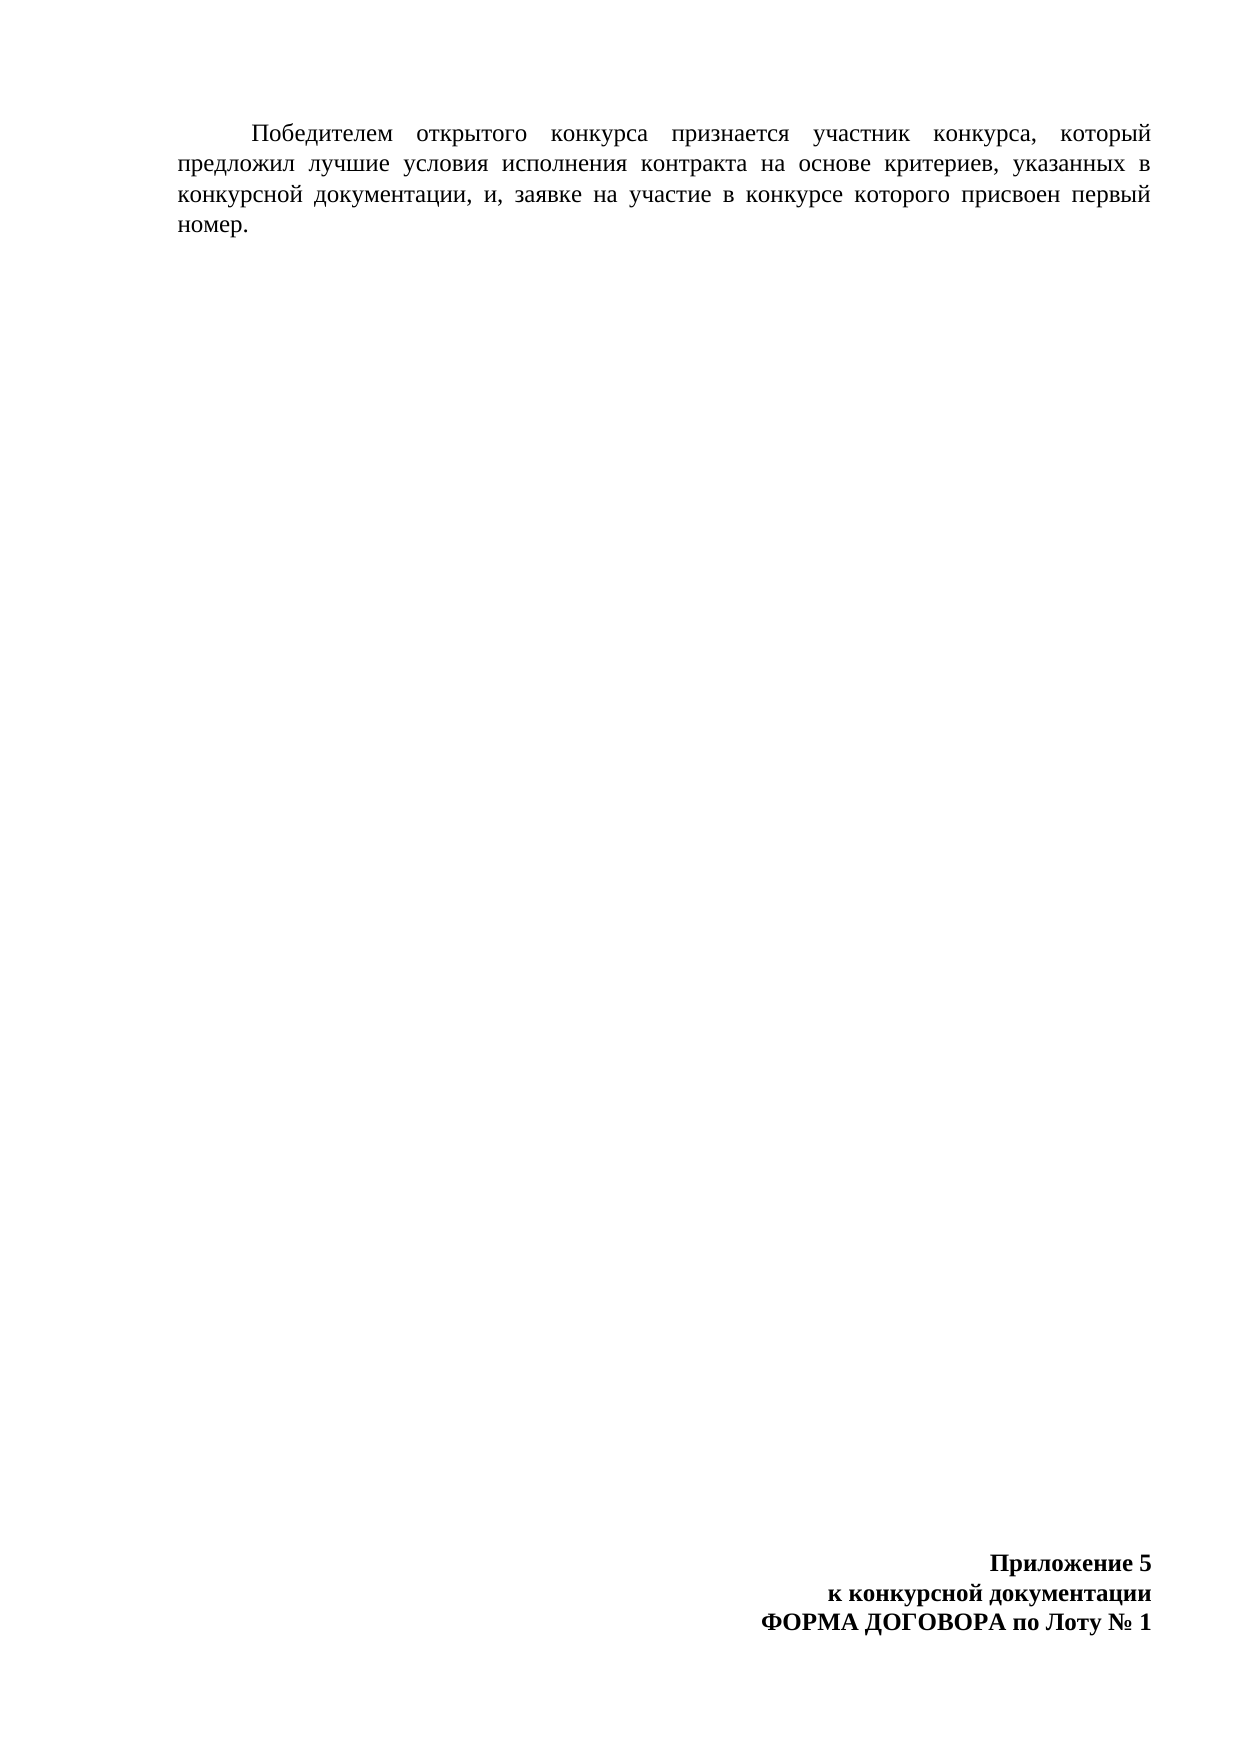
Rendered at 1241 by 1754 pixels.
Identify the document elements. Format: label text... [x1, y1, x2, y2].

text Победителем открытого конкурса признается участник конкурса, который предложил лучшие условия исполнения контракта на основе критериев, указанных в конкурсной документации, и, заявке на участие в конкурсе которого присвоен первый номер. [177, 118, 1152, 238]
text Приложение 5 [177, 1548, 1152, 1576]
text ФОРМА ДОГОВОРА по Лоту № 1 [177, 1607, 1152, 1636]
text к конкурсной документации [177, 1578, 1152, 1607]
